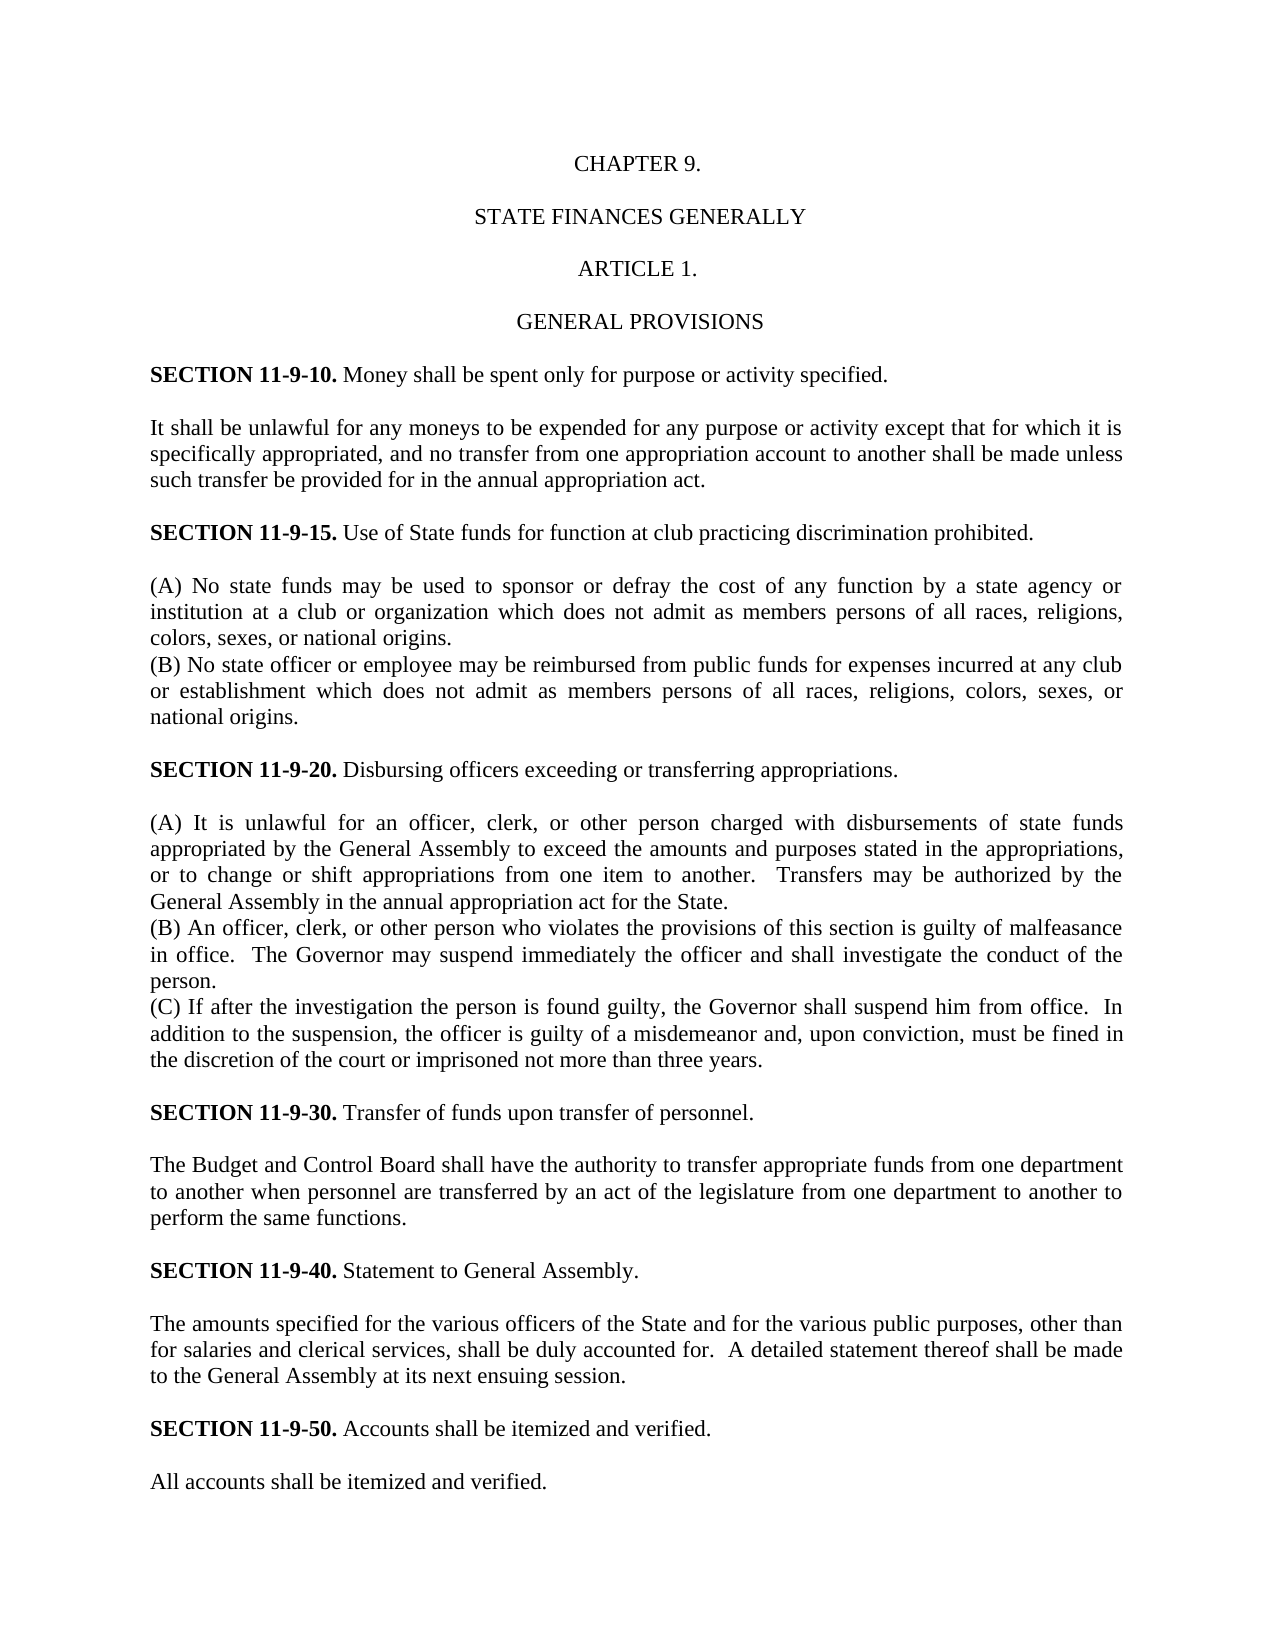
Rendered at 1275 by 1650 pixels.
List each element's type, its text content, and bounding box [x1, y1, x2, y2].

text SECTION 11-9-30. Transfer of funds upon transfer of personnel. [150, 1099, 1125, 1125]
text STATE FINANCES GENERALLY [150, 203, 1125, 229]
text (A) No state funds may be used to sponsor or defray the cost of any function by a state agency or institution at a club or organization which does not admit as members persons of all races, religions, colors, sexes, or national origins. [150, 572, 1125, 651]
text All accounts shall be itemized and verified. [150, 1468, 1125, 1494]
text The Budget and Control Board shall have the authority to transfer appropriate funds from one department to another when personnel are transferred by an act of the legislature from one department to another to perform the same functions. [150, 1151, 1125, 1231]
text GENERAL PROVISIONS [150, 308, 1125, 334]
text (A) It is unlawful for an officer, clerk, or other person charged with disbursements of state funds appropriated by the General Assembly to exceed the amounts and purposes stated in the appropriations, or to change or shift appropriations from one item to another. Transfers may be authorized by the General Assembly in the annual appropriation act for the State. [150, 809, 1125, 914]
text SECTION 11-9-40. Statement to General Assembly. [150, 1257, 1125, 1283]
text (B) An officer, clerk, or other person who violates the provisions of this section is guilty of malfeasance in office. The Governor may suspend immediately the officer and shall investigate the conduct of the person. [150, 914, 1125, 993]
text SECTION 11-9-10. Money shall be spent only for purpose or activity specified. [150, 361, 1125, 387]
text ARTICLE 1. [150, 255, 1125, 282]
text SECTION 11-9-15. Use of State funds for function at club practicing discrimination prohibited. [150, 519, 1125, 545]
text (B) No state officer or employee may be reimbursed from public funds for expenses incurred at any club or establishment which does not admit as members persons of all races, religions, colors, sexes, or national origins. [150, 651, 1125, 730]
text The amounts specified for the various officers of the State and for the various public purposes, other than for salaries and clerical services, shall be duly accounted for. A detailed statement thereof shall be made to the General Assembly at its next ensuing session. [150, 1309, 1125, 1389]
text (C) If after the investigation the person is found guilty, the Governor shall suspend him from office. In addition to the suspension, the officer is guilty of a misdemeanor and, upon conviction, must be fined in the discretion of the court or imprisoned not more than three years. [150, 993, 1125, 1072]
text CHAPTER 9. [150, 150, 1125, 176]
text It shall be unlawful for any moneys to be expended for any purpose or activity except that for which it is specifically appropriated, and no transfer from one appropriation account to another shall be made unless such transfer be provided for in the annual appropriation act. [150, 413, 1125, 493]
text SECTION 11-9-50. Accounts shall be itemized and verified. [150, 1415, 1125, 1441]
text SECTION 11-9-20. Disbursing officers exceeding or transferring appropriations. [150, 756, 1125, 782]
